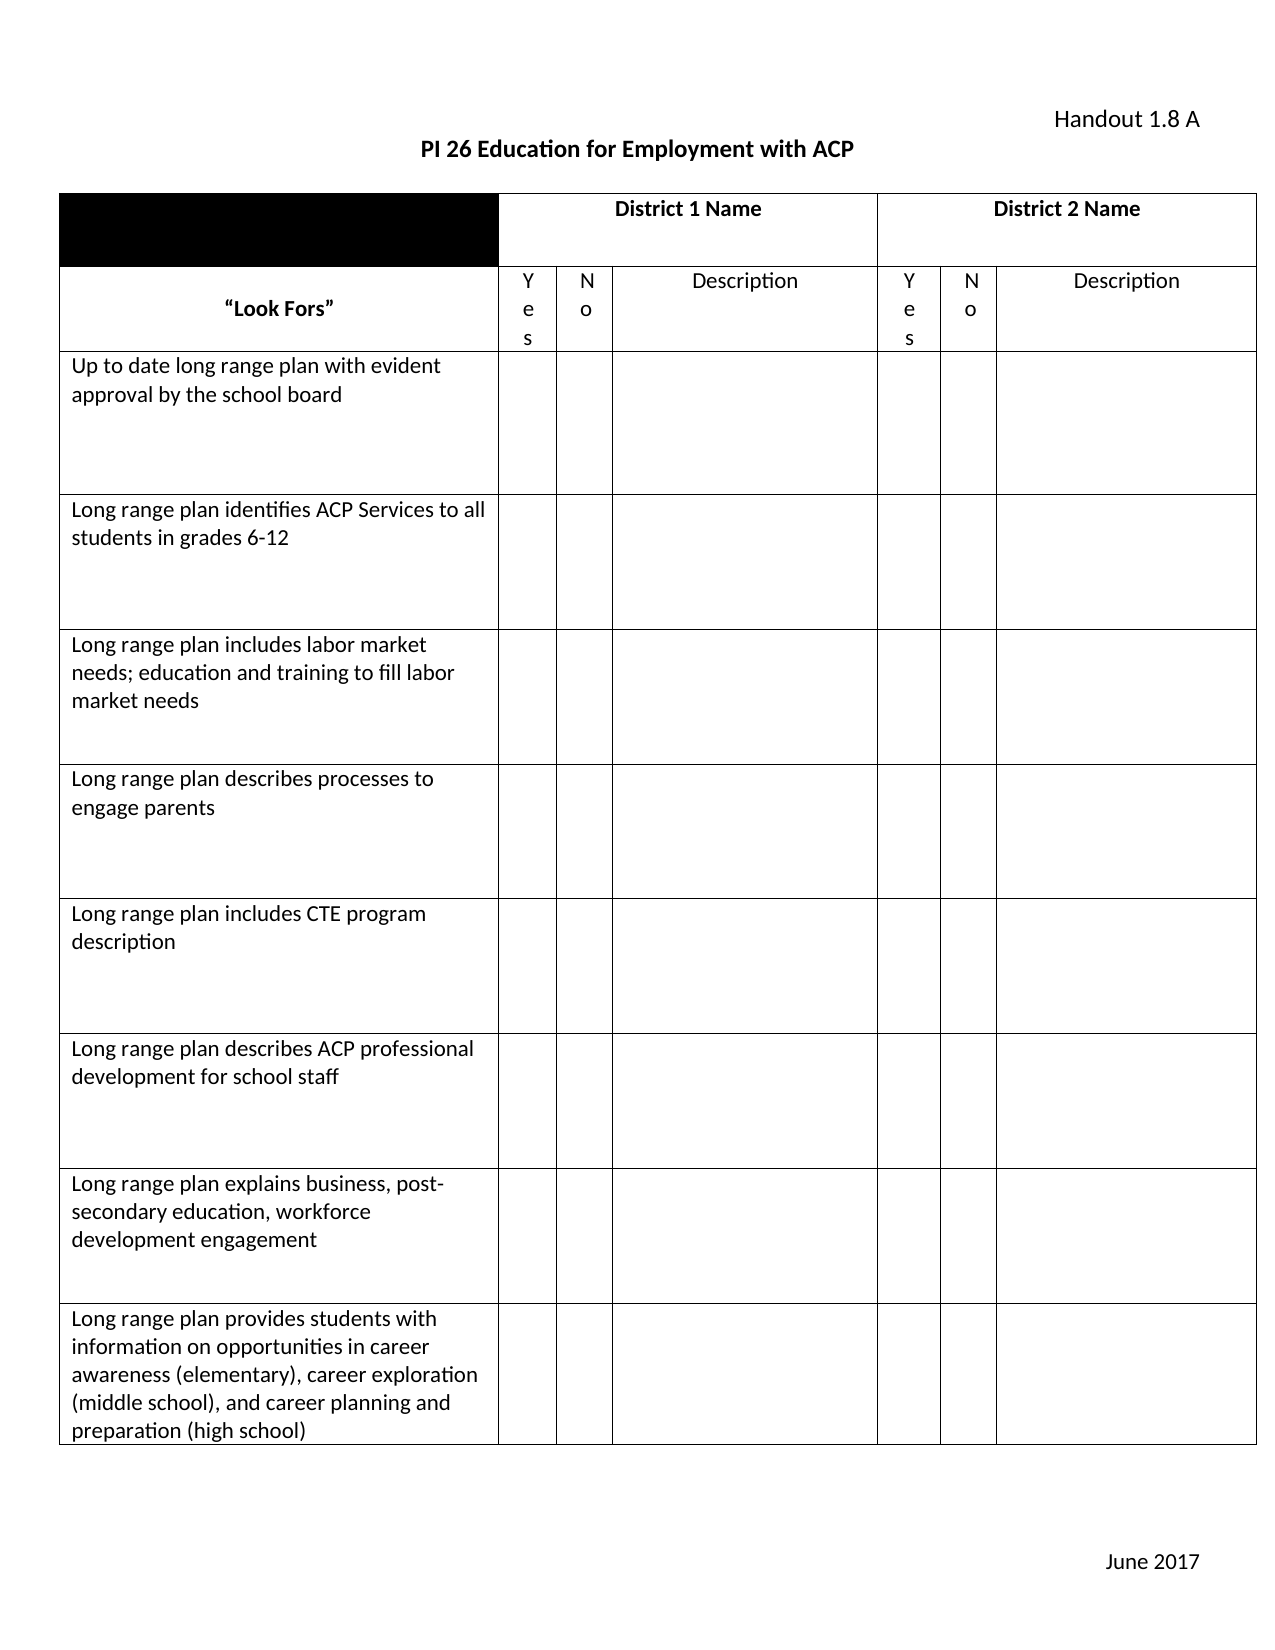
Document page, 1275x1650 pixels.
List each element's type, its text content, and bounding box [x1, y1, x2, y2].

table_cell [941, 352, 996, 494]
table_cell [878, 1169, 940, 1303]
table_cell [613, 495, 877, 629]
table_cell [997, 630, 1256, 763]
table_cell [499, 630, 556, 763]
table_cell Yes [878, 267, 940, 351]
table_cell No [557, 267, 612, 351]
table_cell [557, 899, 612, 1033]
table_cell [499, 1034, 556, 1168]
table_cell [613, 352, 877, 494]
table_cell Long range plan provides students with information on opportunities in career awareness (elementary), career exploration (middle school), and career planning and preparation (high school) [60, 1304, 498, 1444]
table_cell [997, 1034, 1256, 1168]
table_cell Description [997, 267, 1256, 351]
table_cell [499, 1169, 556, 1303]
table_cell [997, 899, 1256, 1033]
table_cell [557, 1034, 612, 1168]
table_cell [613, 1304, 877, 1444]
table_cell [878, 495, 940, 629]
table_cell [878, 630, 940, 763]
table_cell [997, 1304, 1256, 1444]
table_cell [941, 1304, 996, 1444]
table_cell [557, 1304, 612, 1444]
table_cell “Look Fors” [60, 267, 498, 351]
table_cell [941, 630, 996, 763]
table_cell [613, 899, 877, 1033]
table_header [60, 194, 498, 266]
text Handout 1.8 A [75, 103, 1200, 133]
table_cell [878, 765, 940, 898]
table_cell [613, 1169, 877, 1303]
table_cell [499, 352, 556, 494]
table_cell Long range plan identifies ACP Services to all students in grades 6-12 [60, 495, 498, 629]
table_header District 1 Name [499, 194, 877, 266]
table_cell [557, 495, 612, 629]
table_cell [878, 899, 940, 1033]
table_cell [941, 1169, 996, 1303]
table_cell [878, 1034, 940, 1168]
table_cell [557, 765, 612, 898]
table_cell [997, 765, 1256, 898]
table_cell Yes [499, 267, 556, 351]
table_cell [941, 899, 996, 1033]
table_cell [557, 352, 612, 494]
table_cell [499, 765, 556, 898]
table_cell Description [613, 267, 877, 351]
table_cell [941, 1034, 996, 1168]
table_cell [499, 1304, 556, 1444]
table_cell [557, 630, 612, 763]
table_cell [613, 1034, 877, 1168]
table_cell Long range plan includes labor market needs; education and training to fill labor market needs [60, 630, 498, 763]
table_cell [557, 1169, 612, 1303]
table_cell [613, 765, 877, 898]
table_cell [941, 765, 996, 898]
table_cell [997, 352, 1256, 494]
table_cell No [941, 267, 996, 351]
table_cell [997, 1169, 1256, 1303]
table_cell Long range plan includes CTE program description [60, 899, 498, 1033]
table_cell [878, 1304, 940, 1444]
table_cell [997, 495, 1256, 629]
table_cell [499, 495, 556, 629]
text PI 26 Education for Employment with ACP [75, 133, 1200, 164]
table_cell [613, 630, 877, 763]
table_header District 2 Name [878, 194, 1256, 266]
table_cell Up to date long range plan with evident approval by the school board [60, 352, 498, 494]
table_cell [499, 899, 556, 1033]
table_cell [941, 495, 996, 629]
table_cell Long range plan describes processes to engage parents [60, 765, 498, 898]
table_cell Long range plan explains business, post-secondary education, workforce development engagement [60, 1169, 498, 1303]
table_cell [878, 352, 940, 494]
table_cell Long range plan describes ACP professional development for school staff [60, 1034, 498, 1168]
